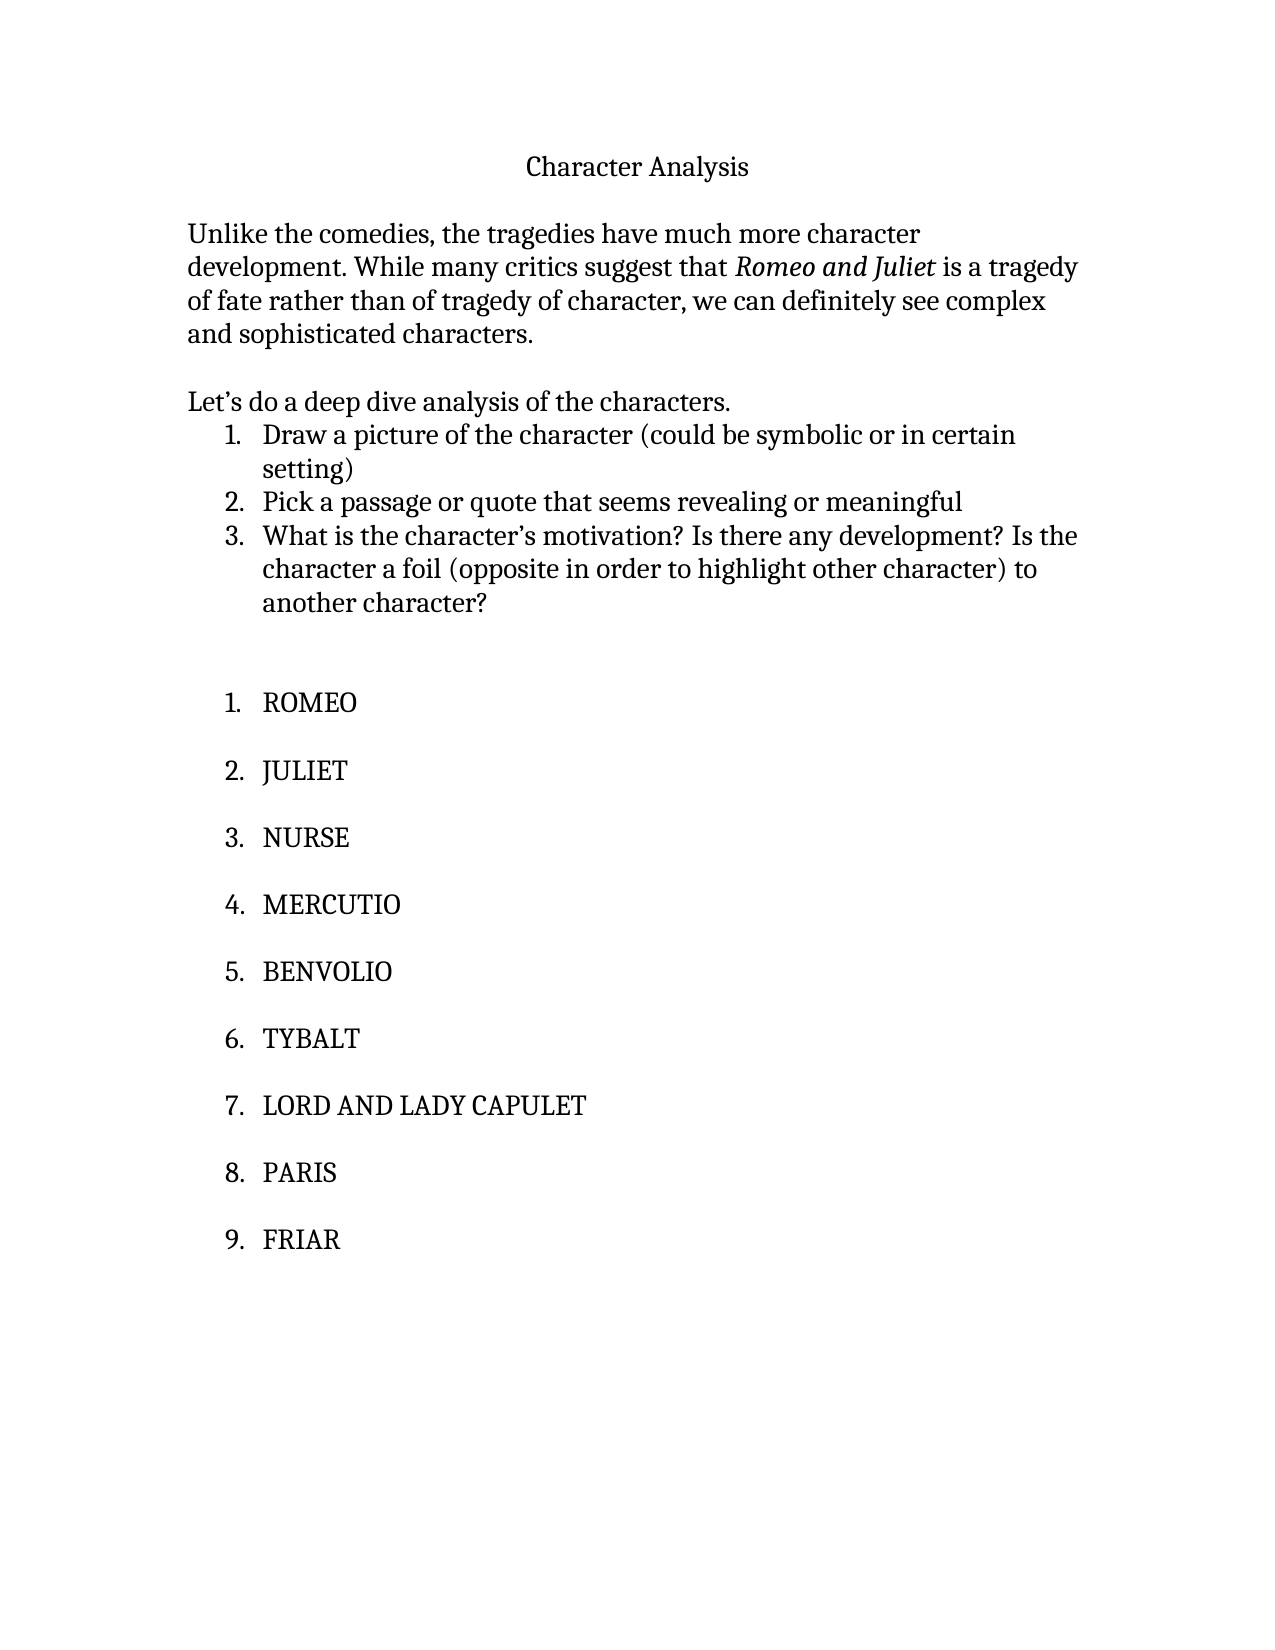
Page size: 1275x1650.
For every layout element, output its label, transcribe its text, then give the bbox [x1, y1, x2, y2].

text Let’s do a deep dive analysis of the characters. [187, 385, 1087, 418]
list JULIET [225, 754, 1087, 787]
list Draw a picture of the character (could be symbolic or in certain setting) [225, 418, 1087, 485]
list FRIAR [225, 1223, 1087, 1257]
list ROMEO [225, 687, 1087, 720]
text Unlike the comedies, the tragedies have much more character development. While many critics suggest that Romeo and Juliet is a tragedy of fate rather than of tragedy of character, we can definitely see complex and sophisticated characters. [187, 217, 1087, 351]
list PARIS [225, 1156, 1087, 1190]
list Pick a passage or quote that seems revealing or meaningful [225, 485, 1087, 519]
list NURSE [225, 821, 1087, 854]
text Character Analysis [187, 150, 1087, 183]
list What is the character’s motivation? Is there any development? Is the character a foil (opposite in order to highlight other character) to another character? [225, 519, 1087, 619]
list TYBALT [225, 1022, 1087, 1056]
list MERCUTIO [225, 888, 1087, 921]
list LORD AND LADY CAPULET [225, 1089, 1087, 1123]
list BENVOLIO [225, 955, 1087, 988]
